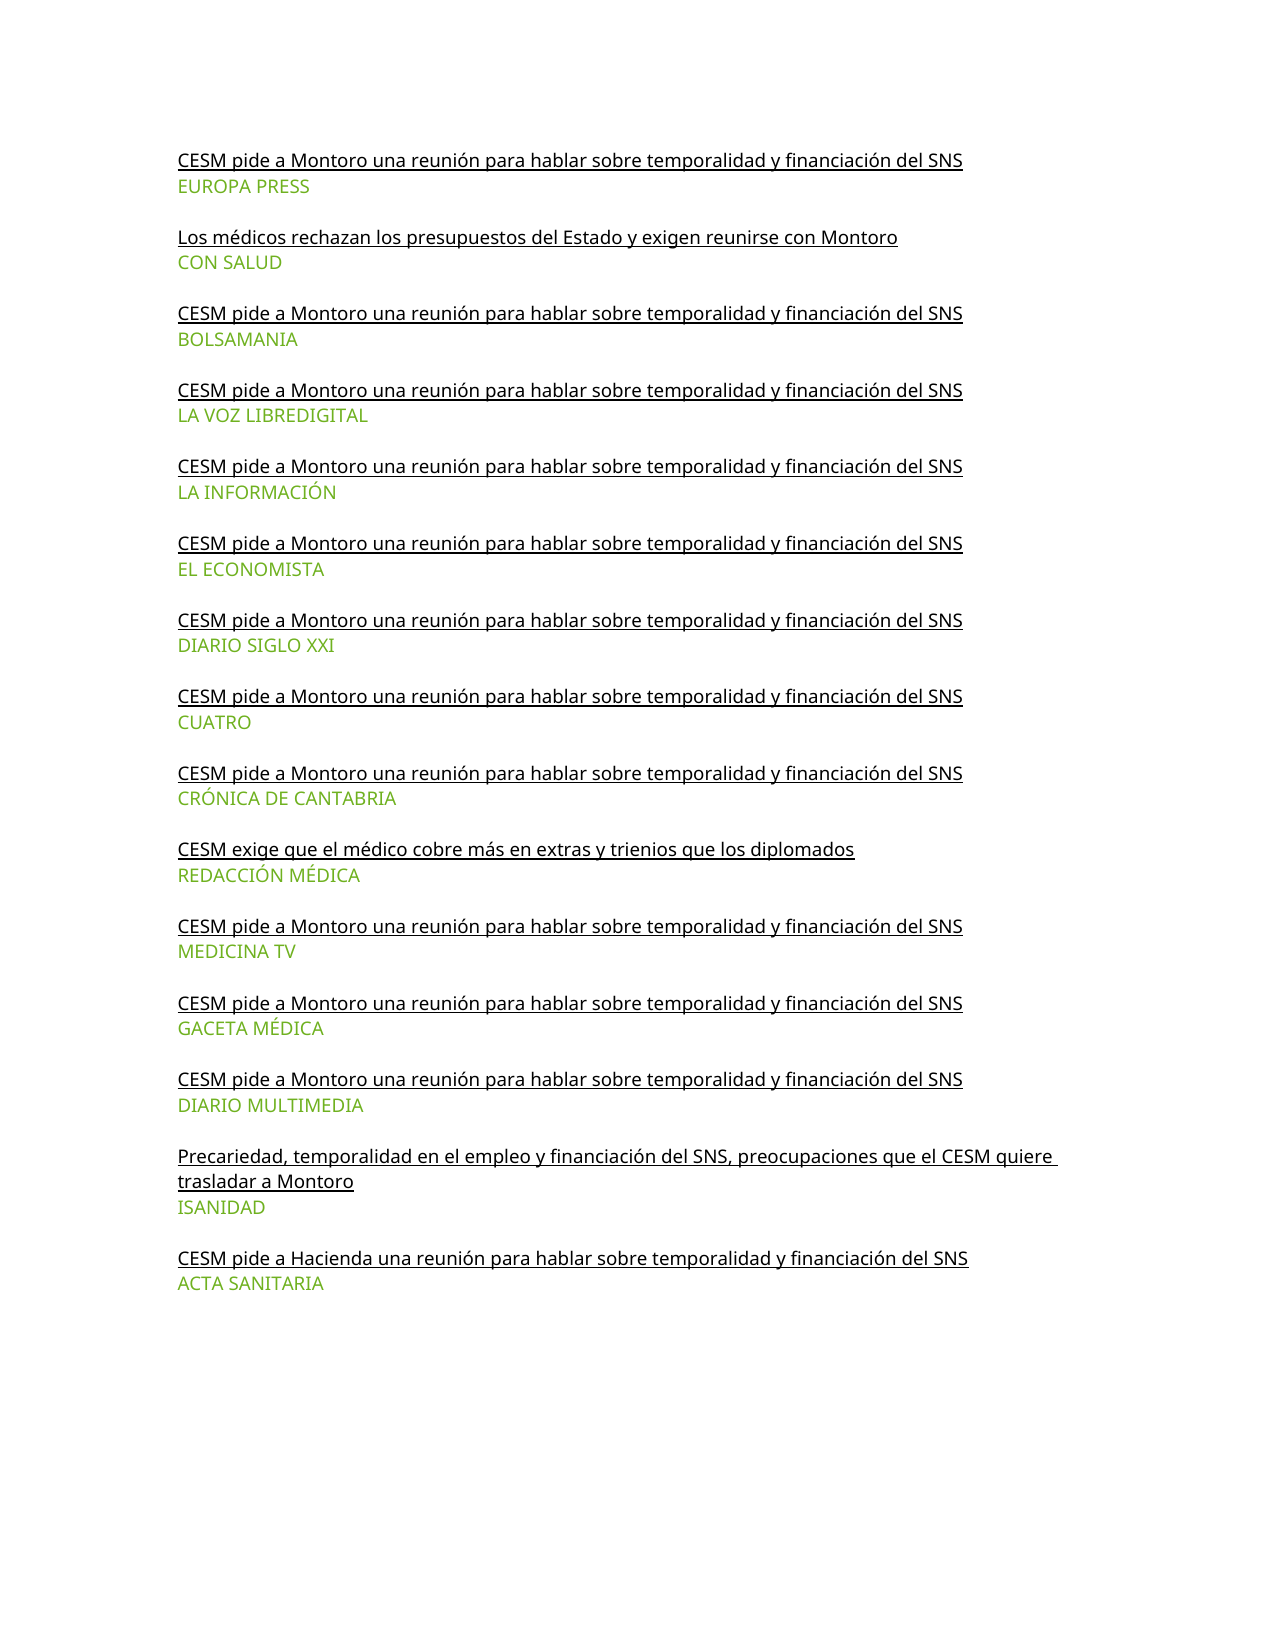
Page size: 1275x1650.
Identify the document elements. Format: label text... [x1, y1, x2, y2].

text CESM pide a Montoro una reunión para hablar sobre temporalidad y financiación del SNS [177, 760, 1098, 786]
text CRÓNICA DE CANTABRIA [177, 786, 1098, 811]
text Los médicos rechazan los presupuestos del Estado y exigen reunirse con Montoro [177, 224, 1098, 250]
text CESM pide a Montoro una reunión para hablar sobre temporalidad y financiación del SNS [177, 913, 1098, 939]
text CON SALUD [177, 250, 1098, 275]
text CESM pide a Montoro una reunión para hablar sobre temporalidad y financiación del SNS [177, 1066, 1098, 1092]
text GACETA MÉDICA [177, 1015, 1098, 1041]
text CESM pide a Montoro una reunión para hablar sobre temporalidad y financiación del SNS [177, 454, 1098, 479]
text CUATRO [177, 709, 1098, 734]
text CESM pide a Montoro una reunión para hablar sobre temporalidad y financiación del SNS [177, 301, 1098, 326]
text BOLSAMANIA [177, 326, 1098, 352]
text EL ECONOMISTA [177, 556, 1098, 581]
text ISANIDAD [177, 1194, 1098, 1219]
text LA VOZ LIBREDIGITAL [177, 403, 1098, 428]
text LA INFORMACIÓN [177, 479, 1098, 505]
text CESM pide a Hacienda una reunión para hablar sobre temporalidad y financiación del SNS [177, 1245, 1098, 1271]
text DIARIO SIGLO XXI [177, 632, 1098, 658]
text EUROPA PRESS [177, 173, 1098, 199]
text DIARIO MULTIMEDIA [177, 1092, 1098, 1117]
text CESM pide a Montoro una reunión para hablar sobre temporalidad y financiación del SNS [177, 530, 1098, 556]
text MEDICINA TV [177, 939, 1098, 964]
text CESM exige que el médico cobre más en extras y trienios que los diplomados [177, 837, 1098, 862]
text Precariedad, temporalidad en el empleo y financiación del SNS, preocupaciones que el CESM quiere trasladar a Montoro [177, 1143, 1098, 1194]
text REDACCIÓN MÉDICA [177, 862, 1098, 888]
text CESM pide a Montoro una reunión para hablar sobre temporalidad y financiación del SNS [177, 607, 1098, 632]
text CESM pide a Montoro una reunión para hablar sobre temporalidad y financiación del SNS [177, 683, 1098, 709]
text CESM pide a Montoro una reunión para hablar sobre temporalidad y financiación del SNS [177, 148, 1098, 173]
text CESM pide a Montoro una reunión para hablar sobre temporalidad y financiación del SNS [177, 990, 1098, 1015]
text ACTA SANITARIA [177, 1271, 1098, 1296]
text CESM pide a Montoro una reunión para hablar sobre temporalidad y financiación del SNS [177, 377, 1098, 403]
